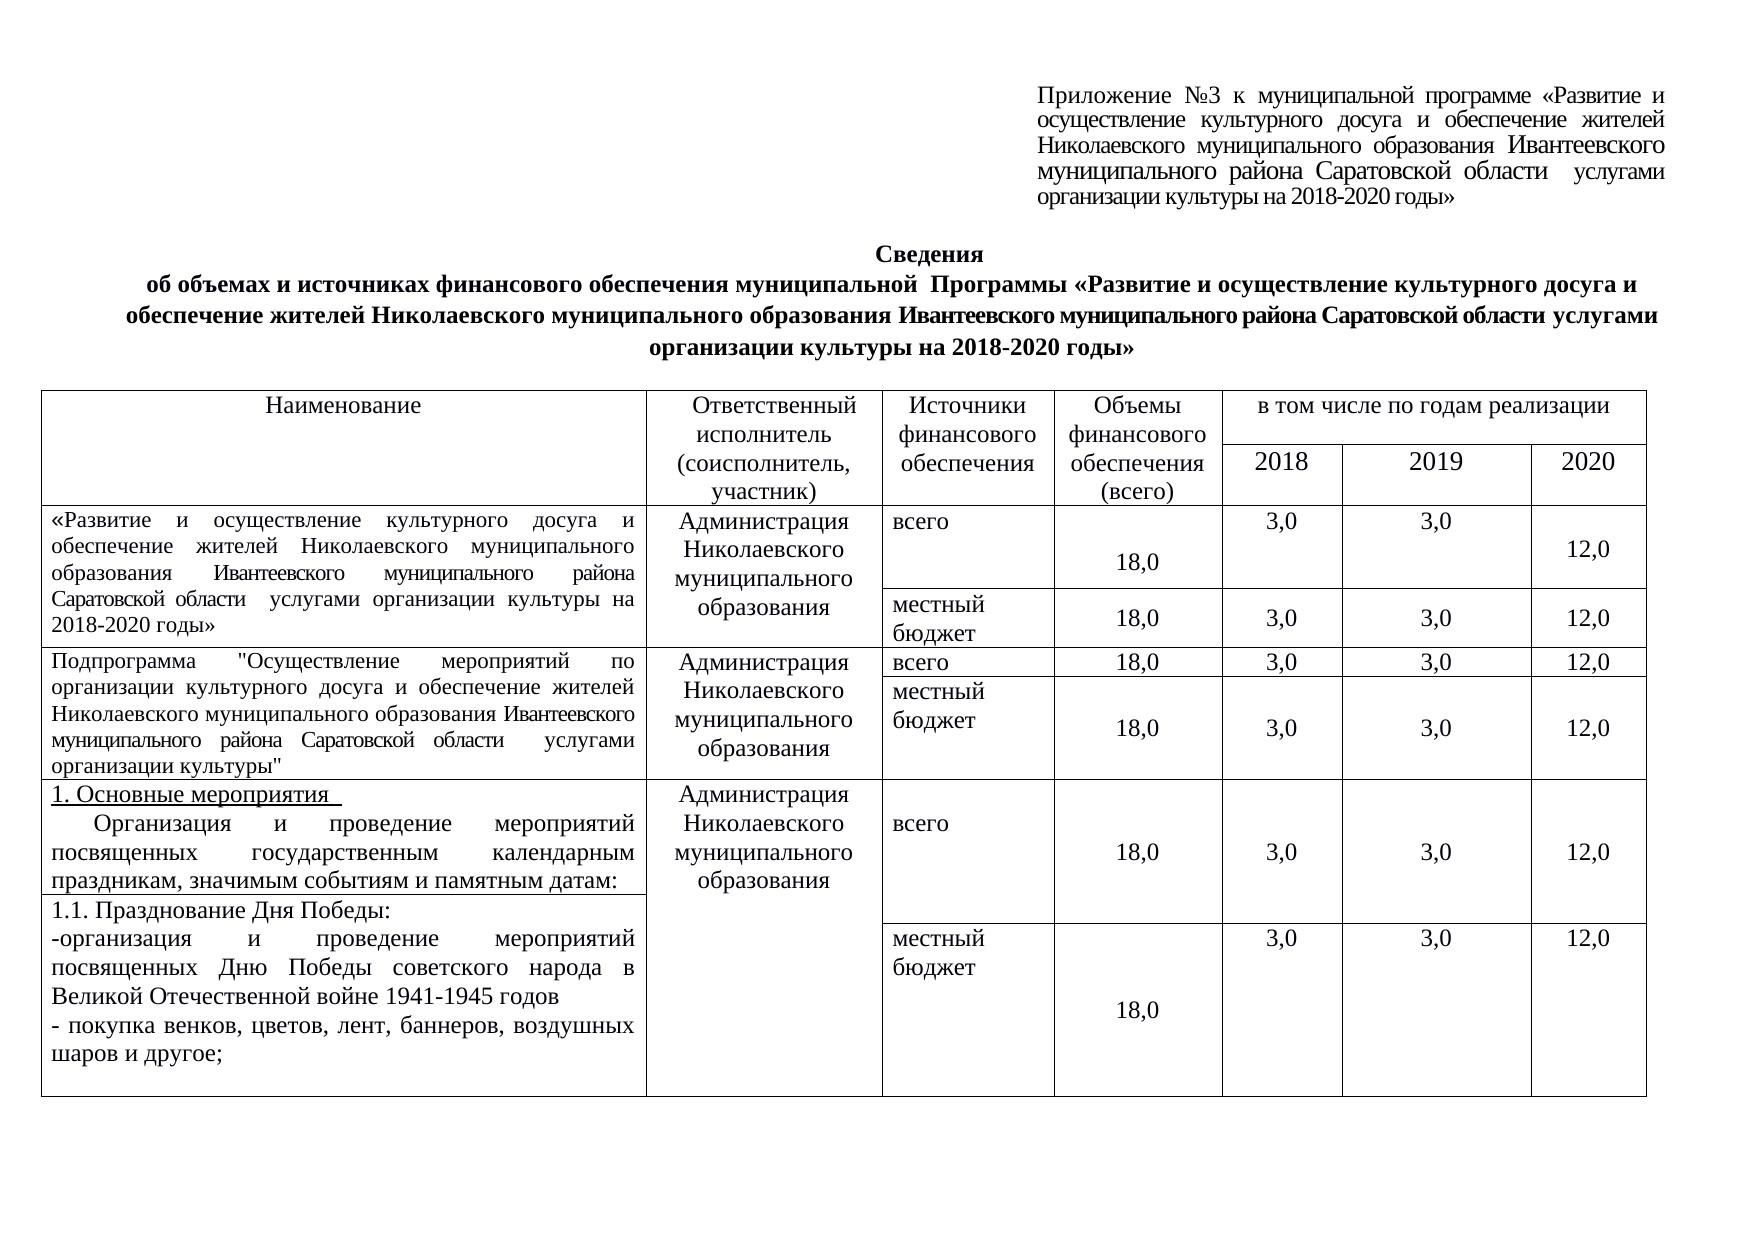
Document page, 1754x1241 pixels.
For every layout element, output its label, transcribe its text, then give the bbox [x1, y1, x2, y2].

table_cell 3,0 [1223, 648, 1342, 676]
table_cell 3,0 [1223, 506, 1342, 588]
table_cell 1. Основные мероприятия Организация и проведение мероприятий посвященных государственным календарным праздникам, значимым событиям и памятным датам: [42, 780, 646, 894]
text Сведения об объемах и источниках финансового обеспечения муниципальной Программы «Развитие и осуществление культурного досуга и обеспечение жителей Николаевского муниципального образования Ивантеевского муниципального района Саратовской области услугами организации культуры на 2018-2020 годы» [118, 239, 1665, 361]
table_cell Администрация Николаевского муниципального образования [647, 506, 882, 646]
table_cell местный бюджет [883, 589, 1054, 646]
table_cell 3,0 [1343, 589, 1531, 646]
table_cell 18,0 [1055, 648, 1222, 676]
table_cell 3,0 [1343, 677, 1531, 779]
table_cell 2018 [1223, 445, 1342, 505]
table_cell Администрация Николаевского муниципального образования [647, 648, 882, 779]
table_cell 12,0 [1532, 677, 1646, 779]
table_cell 3,0 [1223, 677, 1342, 779]
table_cell всего [883, 648, 1054, 676]
table_cell 12,0 [1532, 506, 1646, 588]
table_cell 3,0 [1223, 780, 1342, 923]
table_cell 2019 [1343, 445, 1531, 505]
table_cell 12,0 [1532, 924, 1646, 1096]
table_header Источники финансового обеспечения [883, 391, 1054, 505]
text Приложение №3 к муниципальной программе «Развитие и осуществление культурного досуга и обеспечение жителей Николаевского муниципального образования Ивантеевского муниципального района Саратовской области услугами организации культуры на 2018-2020 годы» [1037, 83, 1665, 210]
table_cell 18,0 [1055, 924, 1222, 1096]
table_cell Подпрограмма "Осуществление мероприятий по организации культурного досуга и обеспечение жителей Николаевского муниципального образования Ивантеевского муниципального района Саратовской области услугами организации культуры" [42, 648, 646, 779]
table_cell местный бюджет [883, 924, 1054, 1096]
table_cell всего [883, 780, 1054, 923]
table_cell 3,0 [1343, 924, 1531, 1096]
table_header в том числе по годам реализации [1223, 391, 1646, 444]
table_cell Администрация Николаевского муниципального образования [647, 780, 882, 1096]
table_cell 12,0 [1532, 780, 1646, 923]
table_cell 3,0 [1343, 780, 1531, 923]
table_cell 18,0 [1055, 677, 1222, 779]
table_cell 2020 [1532, 445, 1646, 505]
table_cell 18,0 [1055, 780, 1222, 923]
table_cell 3,0 [1223, 589, 1342, 646]
table_cell всего [883, 506, 1054, 588]
table_cell 3,0 [1223, 924, 1342, 1096]
table_cell 18,0 [1055, 589, 1222, 646]
table_cell 12,0 [1532, 648, 1646, 676]
table_cell 12,0 [1532, 589, 1646, 646]
table_header Объемы финансового обеспечения (всего) [1055, 391, 1222, 505]
table_cell 1.1. Празднование Дня Победы: -организация и проведение мероприятий посвященных Дню Победы советского народа в Великой Отечественной войне 1941-1945 годов - покупка венков, цветов, лент, баннеров, воздушных шаров и другое; [42, 895, 646, 1096]
table_cell 3,0 [1343, 648, 1531, 676]
table_cell «Развитие и осуществление культурного досуга и обеспечение жителей Николаевского муниципального образования Ивантеевского муниципального района Саратовской области услугами организации культуры на 2018-2020 годы» [42, 506, 646, 646]
table_cell местный бюджет [883, 677, 1054, 779]
table_header Наименование [42, 391, 646, 505]
table_cell 3,0 [1343, 506, 1531, 588]
table_cell 18,0 [1055, 506, 1222, 588]
table_header Ответственный исполнитель (соисполнитель, участник) [647, 391, 882, 505]
